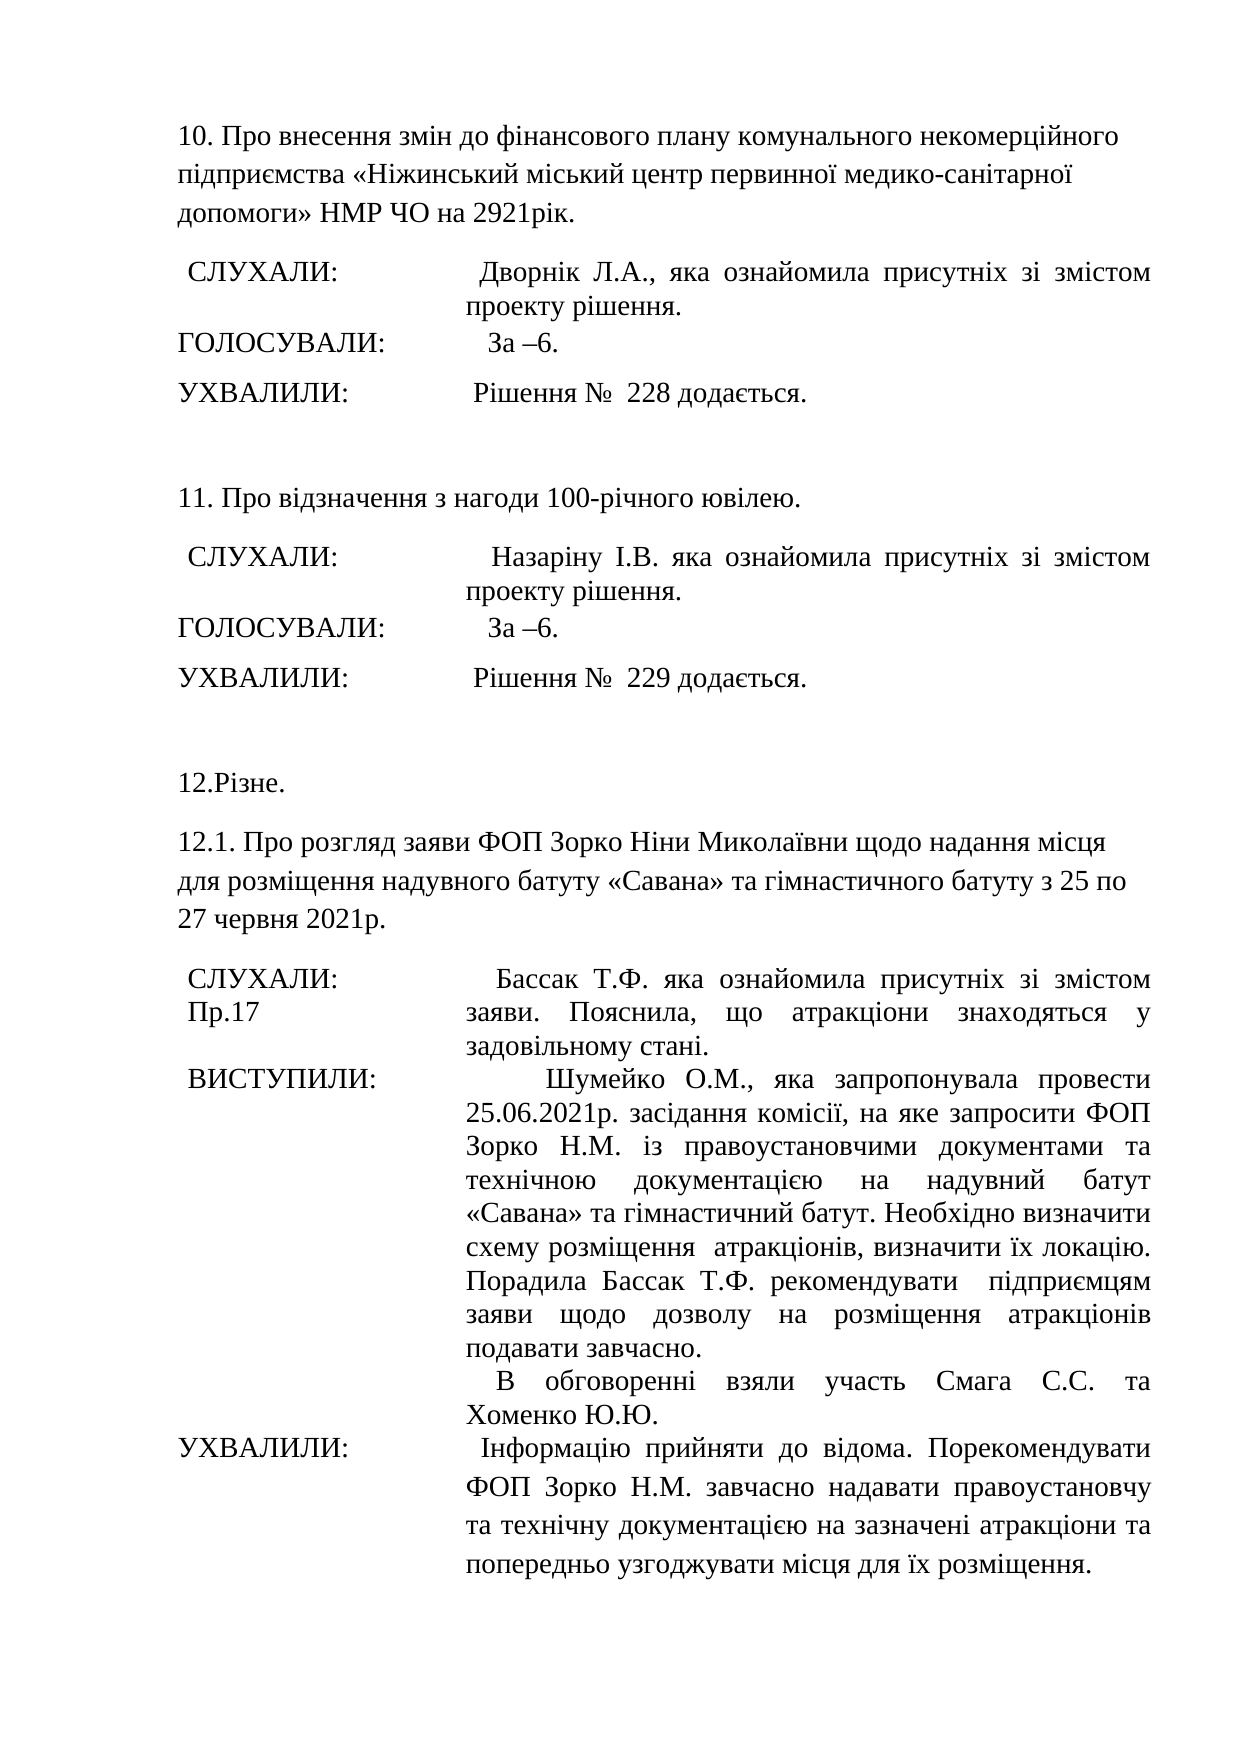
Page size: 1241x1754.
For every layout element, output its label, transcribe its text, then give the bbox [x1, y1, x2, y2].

table_header Назаріну І.В. яка ознайомила присутніх зі змістом проекту рішення. [454, 540, 1163, 610]
table_cell Рішення № 229 додається. [454, 660, 1163, 706]
table_cell УХВАЛИЛИ: [176, 660, 454, 706]
table_cell ГОЛОСУВАЛИ: [176, 325, 454, 375]
table_cell Шумейко О.М., яка запропонувала провести 25.06.2021р. засідання комісії, на яке запросити ФОП Зорко Н.М. із правоустановчими документами та технічною документацією на надувний батут «Савана» та гімнастичний батут. Необхідно визначити схему розміщення атракціонів, визначити їх локацію. Порадила Бассак Т.Ф. рекомендувати підприємцям заяви щодо дозволу на розміщення атракціонів подавати завчасно. В обговоренні взяли участь Смага С.С. та Хоменко Ю.Ю. [454, 1061, 1163, 1430]
text 11. Про відзначення з нагоди 100-річного ювілею. [177, 480, 1152, 514]
text 10. Про внесення змін до фінансового плану комунального некомерційного підприємства «Ніжинський міський центр первинної медико-санітарної допомоги» НМР ЧО на 2921рік. [177, 118, 1152, 229]
table_cell ГОЛОСУВАЛИ: [176, 610, 454, 660]
table_cell За –6. [454, 610, 1163, 660]
text 12.1. Про розгляд заяви ФОП Зорко Ніни Миколаївни щодо надання місця для розміщення надувного батуту «Савана» та гімнастичного батуту з 25 по 27 червня 2021р. [177, 824, 1152, 935]
table_header СЛУХАЛИ: [176, 255, 454, 325]
table_header Бассак Т.Ф. яка ознайомила присутніх зі змістом заяви. Пояснила, що атракціони знаходяться у задовільному стані. [454, 961, 1163, 1061]
table_cell Інформацію прийняти до відома. Порекомендувати ФОП Зорко Н.М. завчасно надавати правоустановчу та технічну документацією на зазначені атракціони та попередньо узгоджувати місця для їх розміщення. [454, 1430, 1163, 1583]
table_header Дворнік Л.А., яка ознайомила присутніх зі змістом проекту рішення. [454, 255, 1163, 325]
table_cell ВИСТУПИЛИ: [176, 1061, 454, 1430]
table_header СЛУХАЛИ: [176, 540, 454, 610]
table_cell УХВАЛИЛИ: [176, 1430, 454, 1583]
table_cell Рішення № 228 додається. [454, 375, 1163, 421]
table_header СЛУХАЛИ: Пр.17 [176, 961, 454, 1061]
text 12.Різне. [177, 765, 1152, 798]
table_cell За –6. [454, 325, 1163, 375]
table_cell УХВАЛИЛИ: [176, 375, 454, 421]
